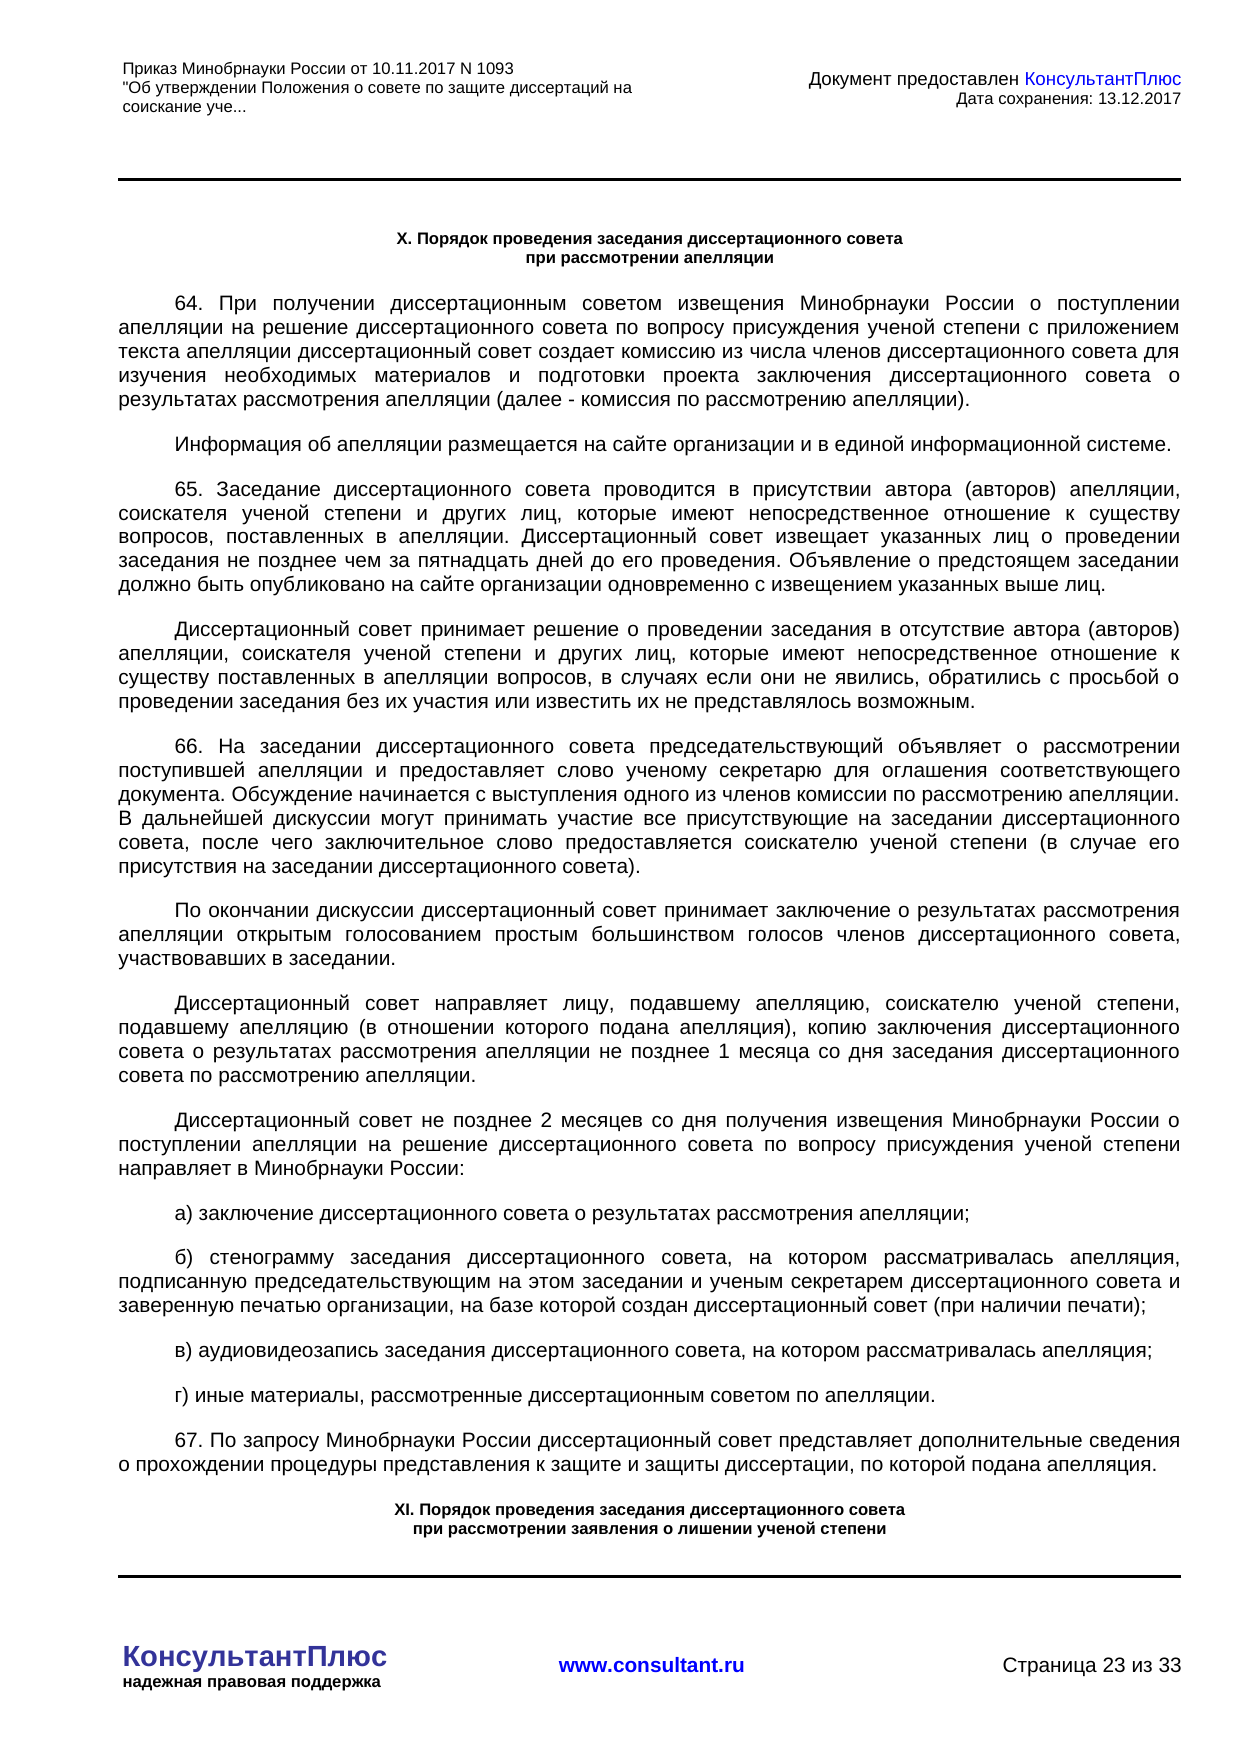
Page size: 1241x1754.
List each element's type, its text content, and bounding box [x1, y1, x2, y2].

title XI. Порядок проведения заседания диссертационного совета [118, 1499, 1181, 1518]
title при рассмотрении апелляции [118, 248, 1181, 267]
text 66. На заседании диссертационного совета председательствующий объявляет о рассмотрении поступившей апелляции и предоставляет слово ученому секретарю для оглашения соответствующего документа. Обсуждение начинается с выступления одного из членов комиссии по рассмотрению апелляции. В дальнейшей дискуссии могут принимать участие все присутствующие на заседании диссертационного совета, после чего заключительное слово предоставляется соискателю ученой степени (в случае его присутствия на заседании диссертационного совета). [118, 734, 1181, 877]
title при рассмотрении заявления о лишении ученой степени [118, 1518, 1181, 1538]
text а) заключение диссертационного совета о результатах рассмотрения апелляции; [118, 1200, 1181, 1224]
text Диссертационный совет не позднее 2 месяцев со дня получения извещения Минобрнауки России о поступлении апелляции на решение диссертационного совета по вопросу присуждения ученой степени направляет в Минобрнауки России: [118, 1108, 1181, 1179]
text 65. Заседание диссертационного совета проводится в присутствии автора (авторов) апелляции, соискателя ученой степени и других лиц, которые имеют непосредственное отношение к существу вопросов, поставленных в апелляции. Диссертационный совет извещает указанных лиц о проведении заседания не позднее чем за пятнадцать дней до его проведения. Объявление о предстоящем заседании должно быть опубликовано на сайте организации одновременно с извещением указанных выше лиц. [118, 476, 1181, 596]
text г) иные материалы, рассмотренные диссертационным советом по апелляции. [118, 1383, 1181, 1407]
text 64. При получении диссертационным советом извещения Минобрнауки России о поступлении апелляции на решение диссертационного совета по вопросу присуждения ученой степени с приложением текста апелляции диссертационный совет создает комиссию из числа членов диссертационного совета для изучения необходимых материалов и подготовки проекта заключения диссертационного совета о результатах рассмотрения апелляции (далее - комиссия по рассмотрению апелляции). [118, 291, 1181, 411]
title X. Порядок проведения заседания диссертационного совета [118, 229, 1181, 248]
text 67. По запросу Минобрнауки России диссертационный совет представляет дополнительные сведения о прохождении процедуры представления к защите и защиты диссертации, по которой подана апелляция. [118, 1427, 1181, 1475]
text б) стенограмму заседания диссертационного совета, на котором рассматривалась апелляция, подписанную председательствующим на этом заседании и ученым секретарем диссертационного совета и заверенную печатью организации, на базе которой создан диссертационный совет (при наличии печати); [118, 1245, 1181, 1317]
text По окончании дискуссии диссертационный совет принимает заключение о результатах рассмотрения апелляции открытым голосованием простым большинством голосов членов диссертационного совета, участвовавших в заседании. [118, 898, 1181, 970]
text Диссертационный совет принимает решение о проведении заседания в отсутствие автора (авторов) апелляции, соискателя ученой степени и других лиц, которые имеют непосредственное отношение к существу поставленных в апелляции вопросов, в случаях если они не явились, обратились с просьбой о проведении заседания без их участия или известить их не представлялось возможным. [118, 617, 1181, 713]
text в) аудиовидеозапись заседания диссертационного совета, на котором рассматривалась апелляция; [118, 1338, 1181, 1362]
text Информация об апелляции размещается на сайте организации и в единой информационной системе. [118, 432, 1181, 456]
text Диссертационный совет направляет лицу, подавшему апелляцию, соискателю ученой степени, подавшему апелляцию (в отношении которого подана апелляция), копию заключения диссертационного совета о результатах рассмотрения апелляции не позднее 1 месяца со дня заседания диссертационного совета по рассмотрению апелляции. [118, 991, 1181, 1087]
